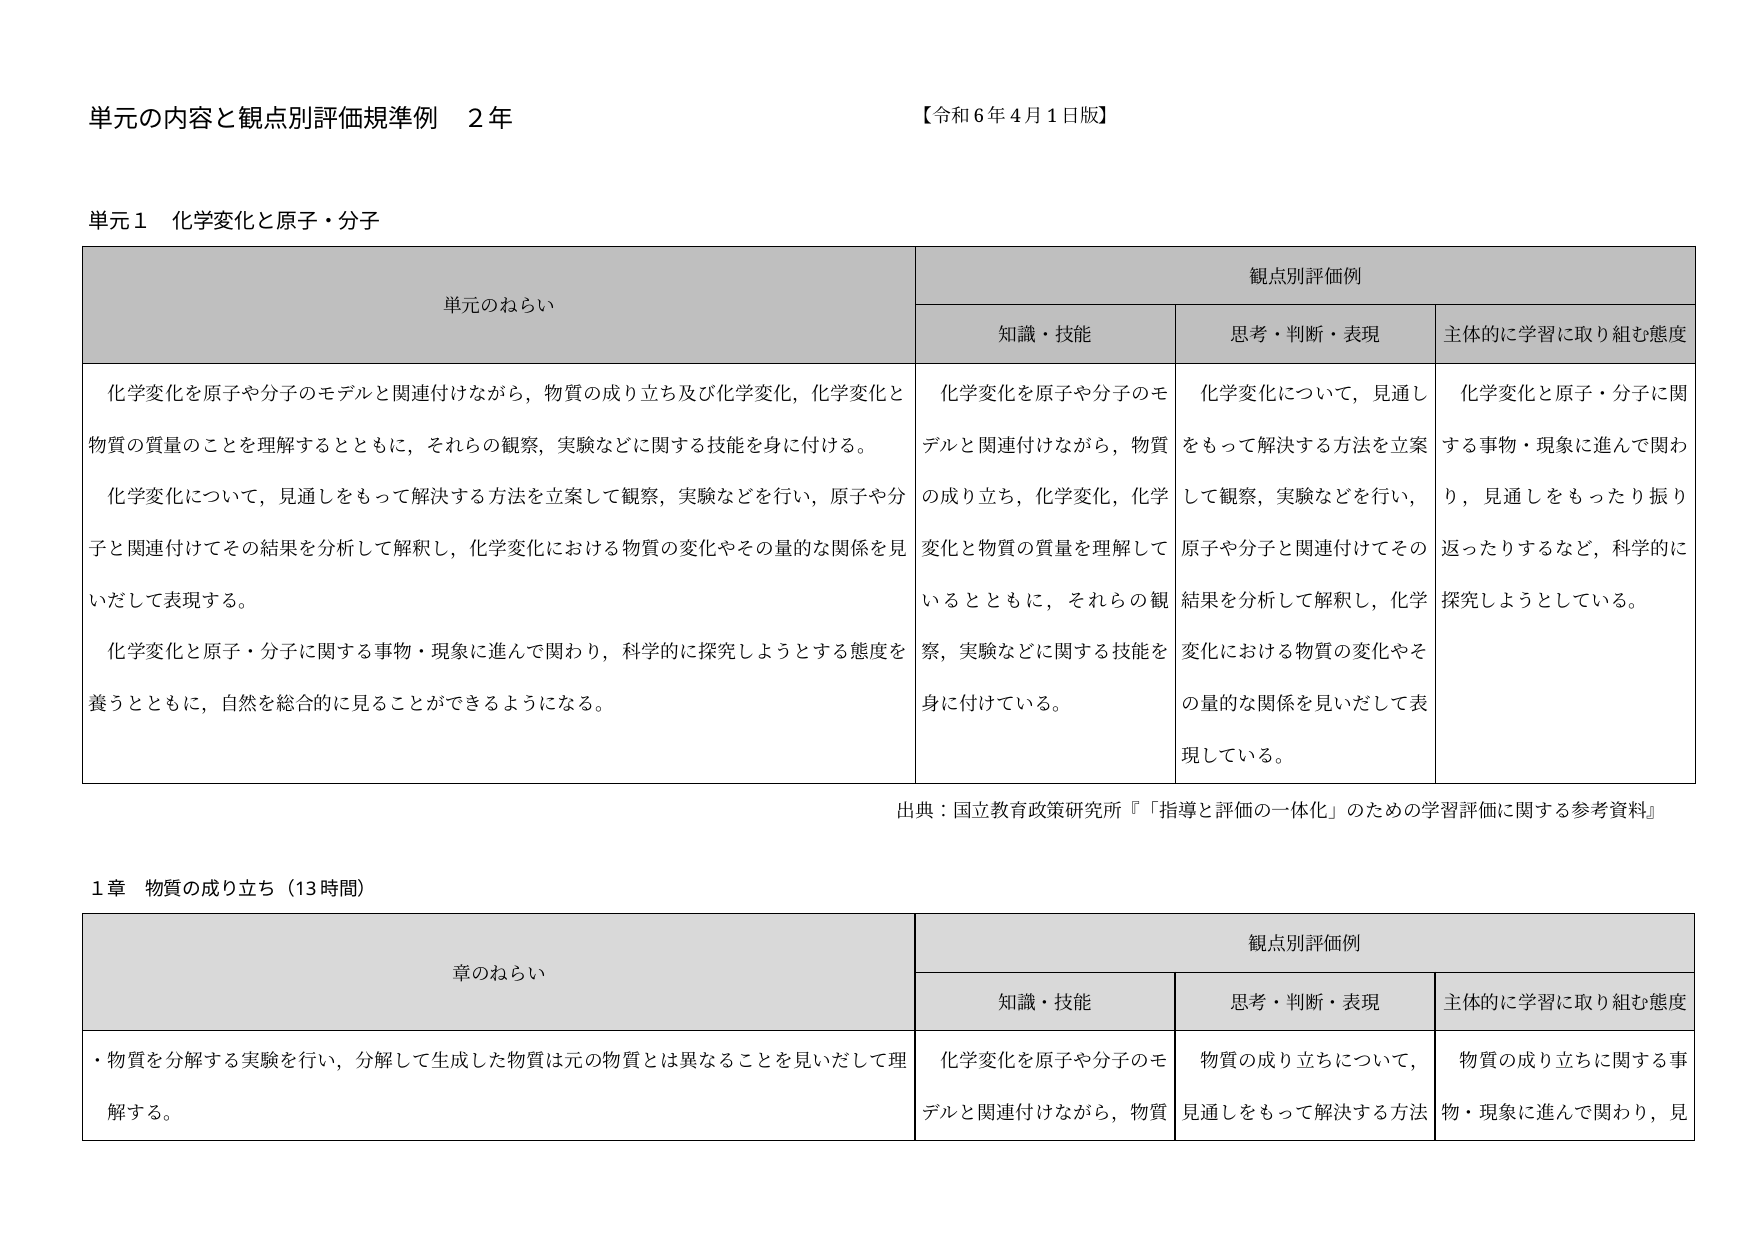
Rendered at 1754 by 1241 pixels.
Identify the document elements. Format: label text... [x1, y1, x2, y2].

table_header 観点別評価例 [916, 914, 1694, 972]
table_cell 知識・技能 [916, 305, 1175, 363]
table_cell 化学変化を原子や分子のモデルと関連付けながら，物質の成り立ち，化学変化，化学変化と物質の質量を理解しているとともに，それらの観察，実験などに関する技能を身に付けている。 [916, 364, 1175, 783]
table_cell 化学変化と原子・分子に関する事物・現象に進んで関わり，見通しをもったり振り返ったりするなど，科学的に探究しようとしている。 [1436, 364, 1695, 783]
table_cell 知識・技能 [916, 973, 1174, 1030]
table_cell 主体的に学習に取り組む態度 [1436, 305, 1695, 363]
text 単元の内容と観点別評価規準例 ２年 [89, 91, 1665, 142]
table_header 章のねらい [83, 914, 914, 1030]
text 単元１ 化学変化と原子・分子 [89, 194, 1665, 246]
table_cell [1176, 1031, 1434, 1140]
table_cell 化学変化について，見通しをもって解決する方法を立案して観察，実験などを行い，原子や分子と関連付けてその結果を分析して解釈し，化学変化における物質の変化やその量的な関係を見いだして表現している。 [1176, 364, 1435, 783]
table_header 単元のねらい [83, 247, 915, 363]
table_cell 思考・判断・表現 [1176, 973, 1434, 1030]
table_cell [1436, 1031, 1694, 1140]
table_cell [83, 1031, 914, 1140]
table_cell 思考・判断・表現 [1176, 305, 1435, 363]
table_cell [916, 1031, 1174, 1140]
table_cell 化学変化を原子や分子のモデルと関連付けながら，物質の成り立ち及び化学変化，化学変化と物質の質量のことを理解するとともに，それらの観察，実験などに関する技能を身に付ける。 化学変化について，見通しをもって解決する方法を立案して観察，実験などを行い，原子や分子と関連付けてその結果を分析して解釈し，化学変化における物質の変化やその量的な関係を見いだして表現する。 化学変化と原子・分子に関する事物・現象に進んで関わり，科学的に探究しようとする態度を養うとともに，自然を総合的に見ることができるようになる。 [83, 364, 915, 783]
text 出典：国立教育政策研究所『「指導と評価の一体化」のための学習評価に関する参考資料』 [89, 784, 1665, 836]
table_cell 主体的に学習に取り組む態度 [1436, 973, 1694, 1030]
text １章 物質の成り立ち（13時間） [89, 861, 1665, 913]
table_header 観点別評価例 [916, 247, 1695, 304]
